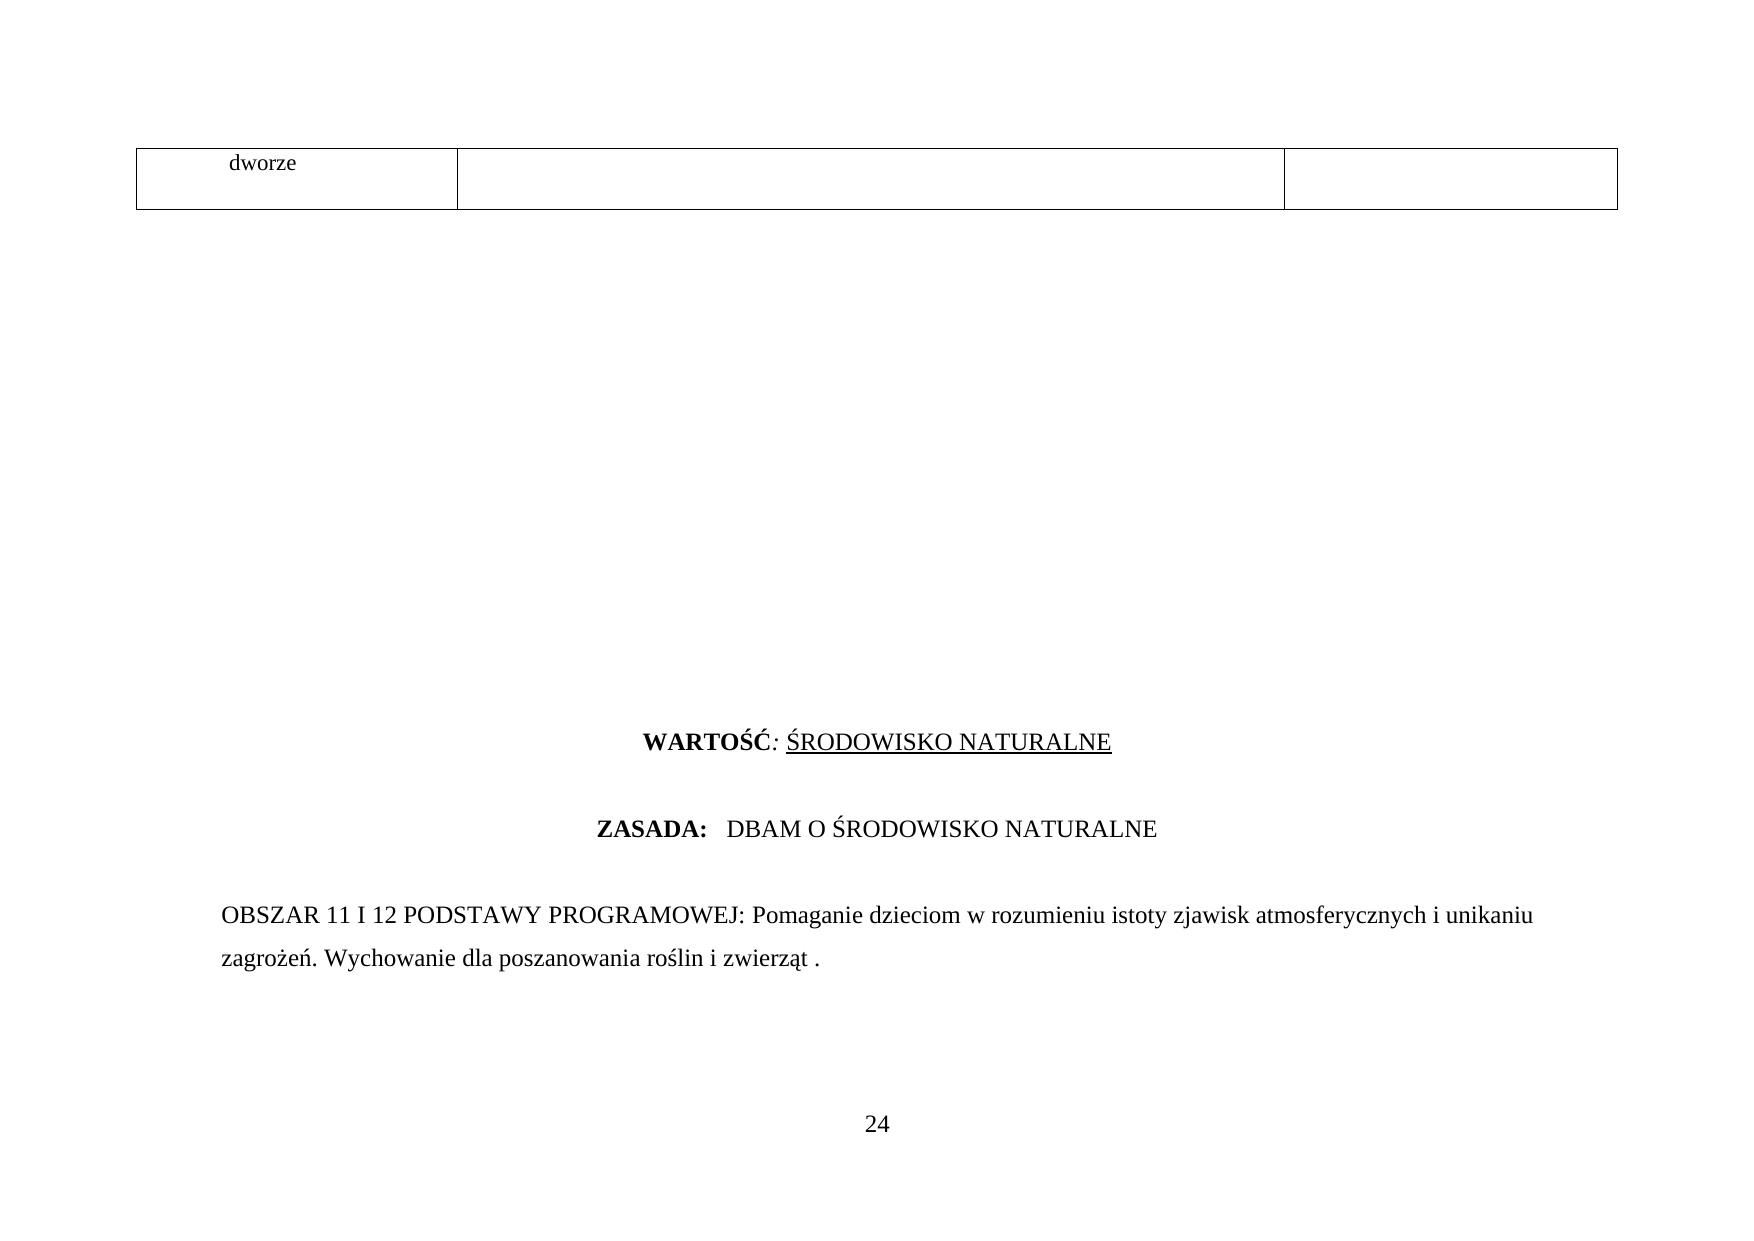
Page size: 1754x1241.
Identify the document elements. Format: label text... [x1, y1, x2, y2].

text WARTOŚĆ: ŚRODOWISKO NATURALNE [148, 727, 1606, 756]
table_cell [137, 149, 457, 209]
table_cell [458, 149, 1284, 209]
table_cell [1285, 149, 1617, 209]
text OBSZAR 11 I 12 PODSTAWY PROGRAMOWEJ: Pomaganie dzieciom w rozumieniu istoty zjawisk atmosferycznych i unikaniu zagrożeń. Wychowanie dla poszanowania roślin i zwierząt . [221, 900, 1606, 972]
text ZASADA: DBAM O ŚRODOWISKO NATURALNE [148, 814, 1606, 842]
